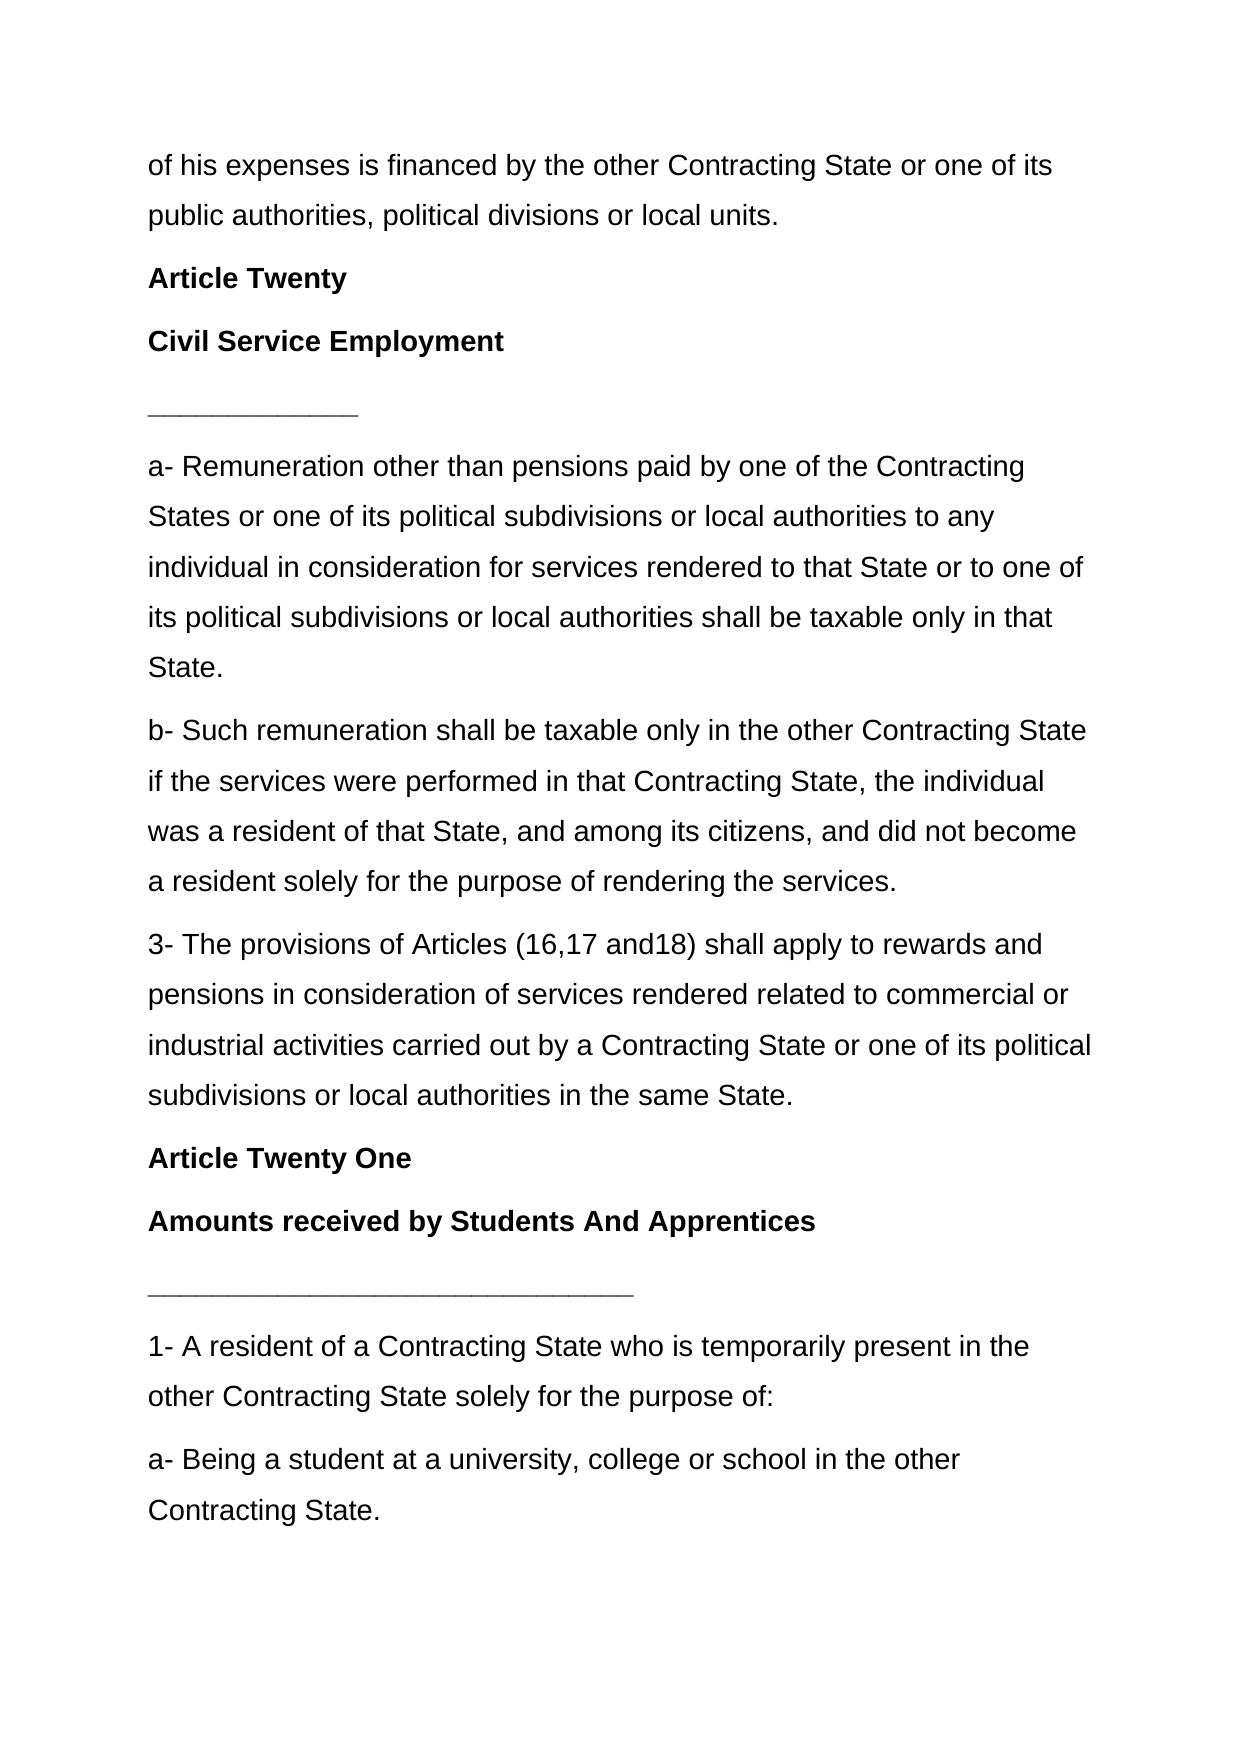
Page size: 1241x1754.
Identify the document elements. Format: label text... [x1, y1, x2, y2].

text b- Such remuneration shall be taxable only in the other Contracting State if the services were performed in that Contracting State, the individual was a resident of that State, and among its citizens, and did not become a resident solely for the purpose of rendering the services. [148, 713, 1093, 898]
text Civil Service Employment [148, 323, 1093, 357]
text 1- A resident of a Contracting State who is temporarily present in the other Contracting State solely for the purpose of: [148, 1329, 1093, 1413]
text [148, 148, 1093, 231]
text Amounts received by Students And Apprentices [148, 1203, 1093, 1237]
text 3- The provisions of Articles (16,17 and18) shall apply to rewards and pensions in consideration of services rendered related to commercial or industrial activities carried out by a Contracting State or one of its political subdivisions or local authorities in the same State. [148, 927, 1093, 1111]
text ______________________________ [148, 1266, 1093, 1300]
text Article Twenty [148, 261, 1093, 294]
text a- Remuneration other than pensions paid by one of the Contracting States or one of its political subdivisions or local authorities to any individual in consideration for services rendered to that State or to one of its political subdivisions or local authorities shall be taxable only in that State. [148, 449, 1093, 684]
text Article Twenty One [148, 1141, 1093, 1174]
text _____________ [148, 386, 1093, 420]
text a- Being a student at a university, college or school in the other Contracting State. [148, 1442, 1093, 1526]
